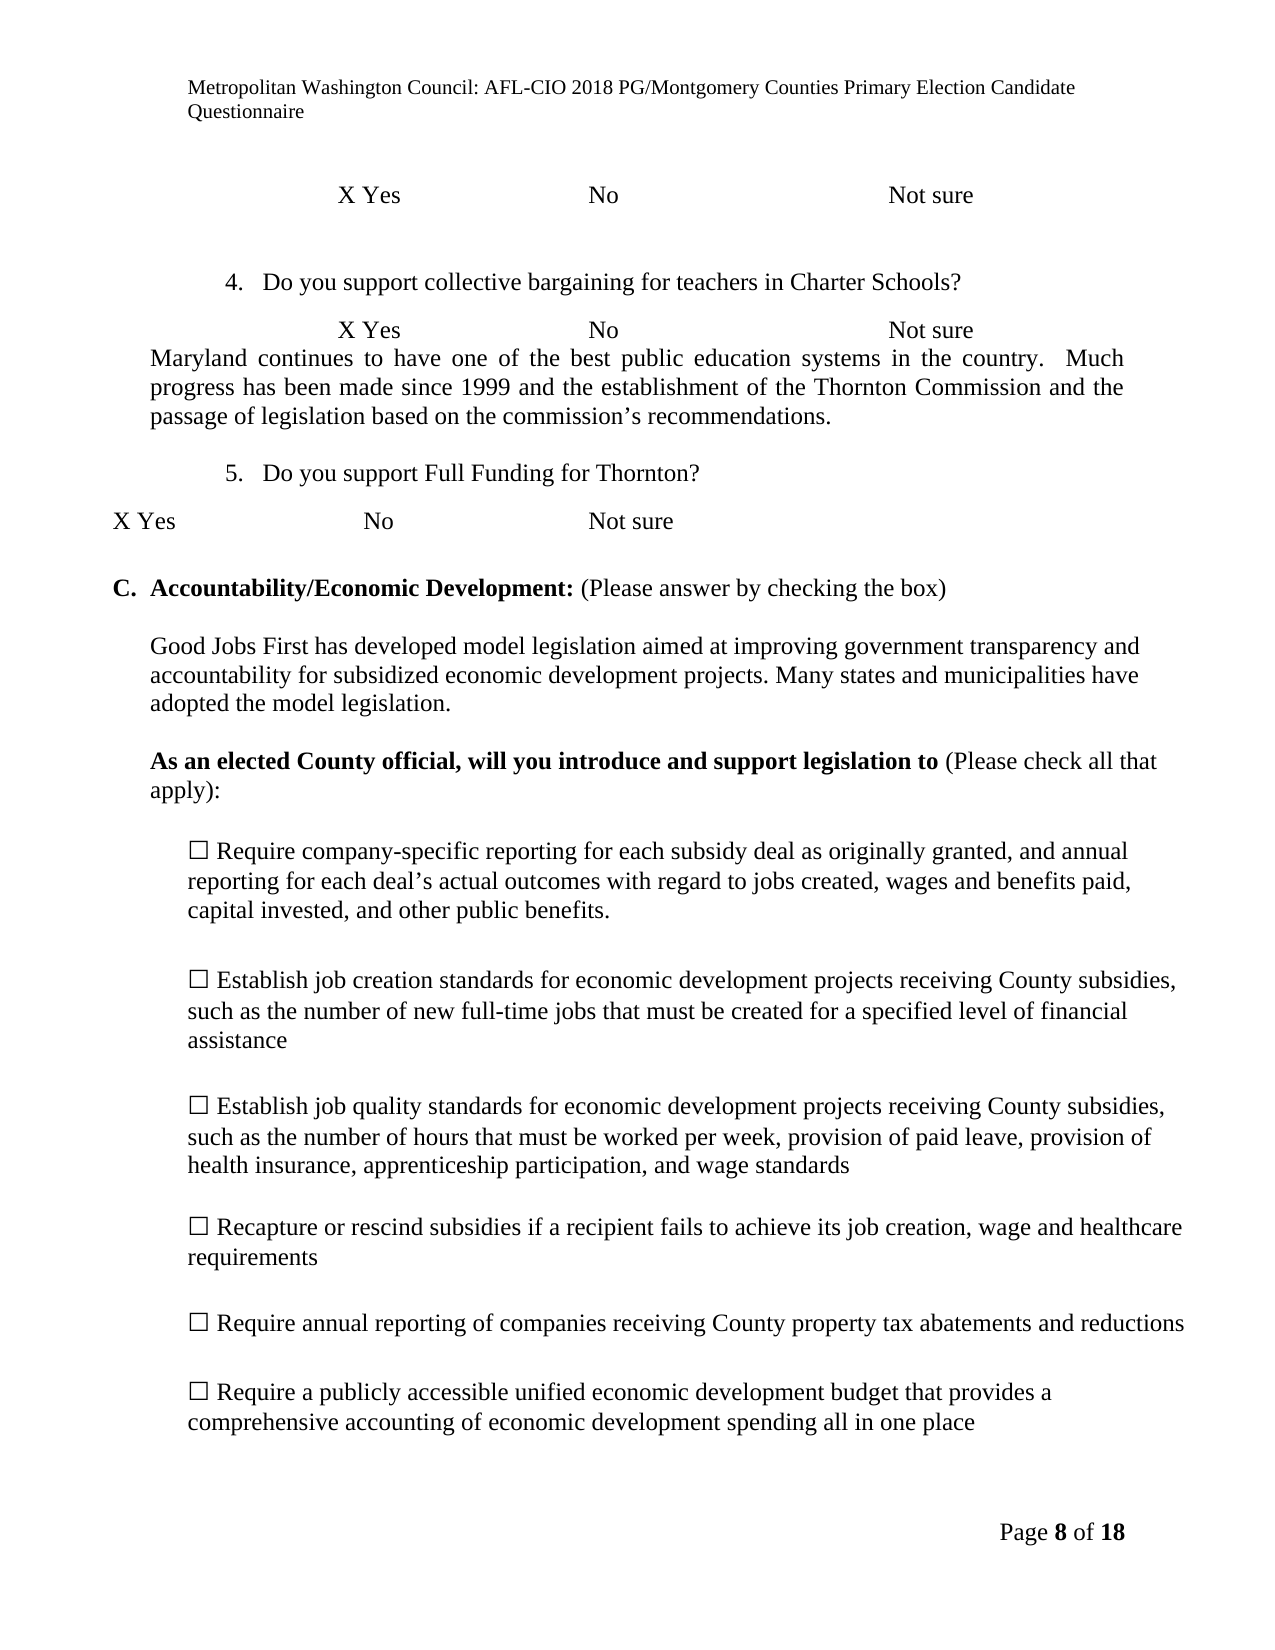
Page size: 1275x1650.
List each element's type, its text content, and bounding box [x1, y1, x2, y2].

text X Yes  No  Not sure [112, 506, 1125, 535]
list Do you support collective bargaining for teachers in Charter Schools? [225, 267, 1125, 296]
subtitle ☐ Establish job quality standards for economic development projects receiving County subsidies, such as the number of hours that must be worked per week, provision of paid leave, provision of health insurance, apprenticeship participation, and wage standards [187, 1088, 1200, 1179]
text X Yes  No  Not sure [300, 181, 1125, 209]
list Do you support Full Funding for Thornton? [225, 458, 1125, 487]
subtitle ☐ Establish job creation standards for economic development projects receiving County subsidies, such as the number of new full-time jobs that must be created for a specified level of financial assistance [187, 962, 1200, 1054]
subtitle Good Jobs First has developed model legislation aimed at improving government transparency and accountability for subsidized economic development projects. Many states and municipalities have adopted the model legislation. [150, 631, 1200, 717]
subtitle ☐ Recapture or rescind subsidies if a recipient fails to achieve its job creation, wage and healthcare requirements [187, 1208, 1200, 1271]
text Maryland continues to have one of the best public education systems in the country. Much progress has been made since 1999 and the establishment of the Thornton Commission and the passage of legislation based on the commission’s recommendations. [150, 343, 1125, 430]
subtitle As an elected County official, will you introduce and support legislation to (Please check all that apply): [150, 746, 1200, 803]
subtitle ☐ Require company-specific reporting for each subsidy deal as originally granted, and annual reporting for each deal’s actual outcomes with regard to jobs created, wages and benefits paid, capital invested, and other public benefits. [187, 832, 1200, 924]
subtitle ☐ Require a publicly accessible unified economic development budget that provides a comprehensive accounting of economic development spending all in one place [187, 1373, 1200, 1436]
subtitle ☐ Require annual reporting of companies receiving County property tax abatements and reductions [187, 1305, 1200, 1339]
list Accountability/Economic Development: (Please answer by checking the box) [112, 573, 1125, 602]
text X Yes  No  Not sure [225, 315, 1125, 343]
